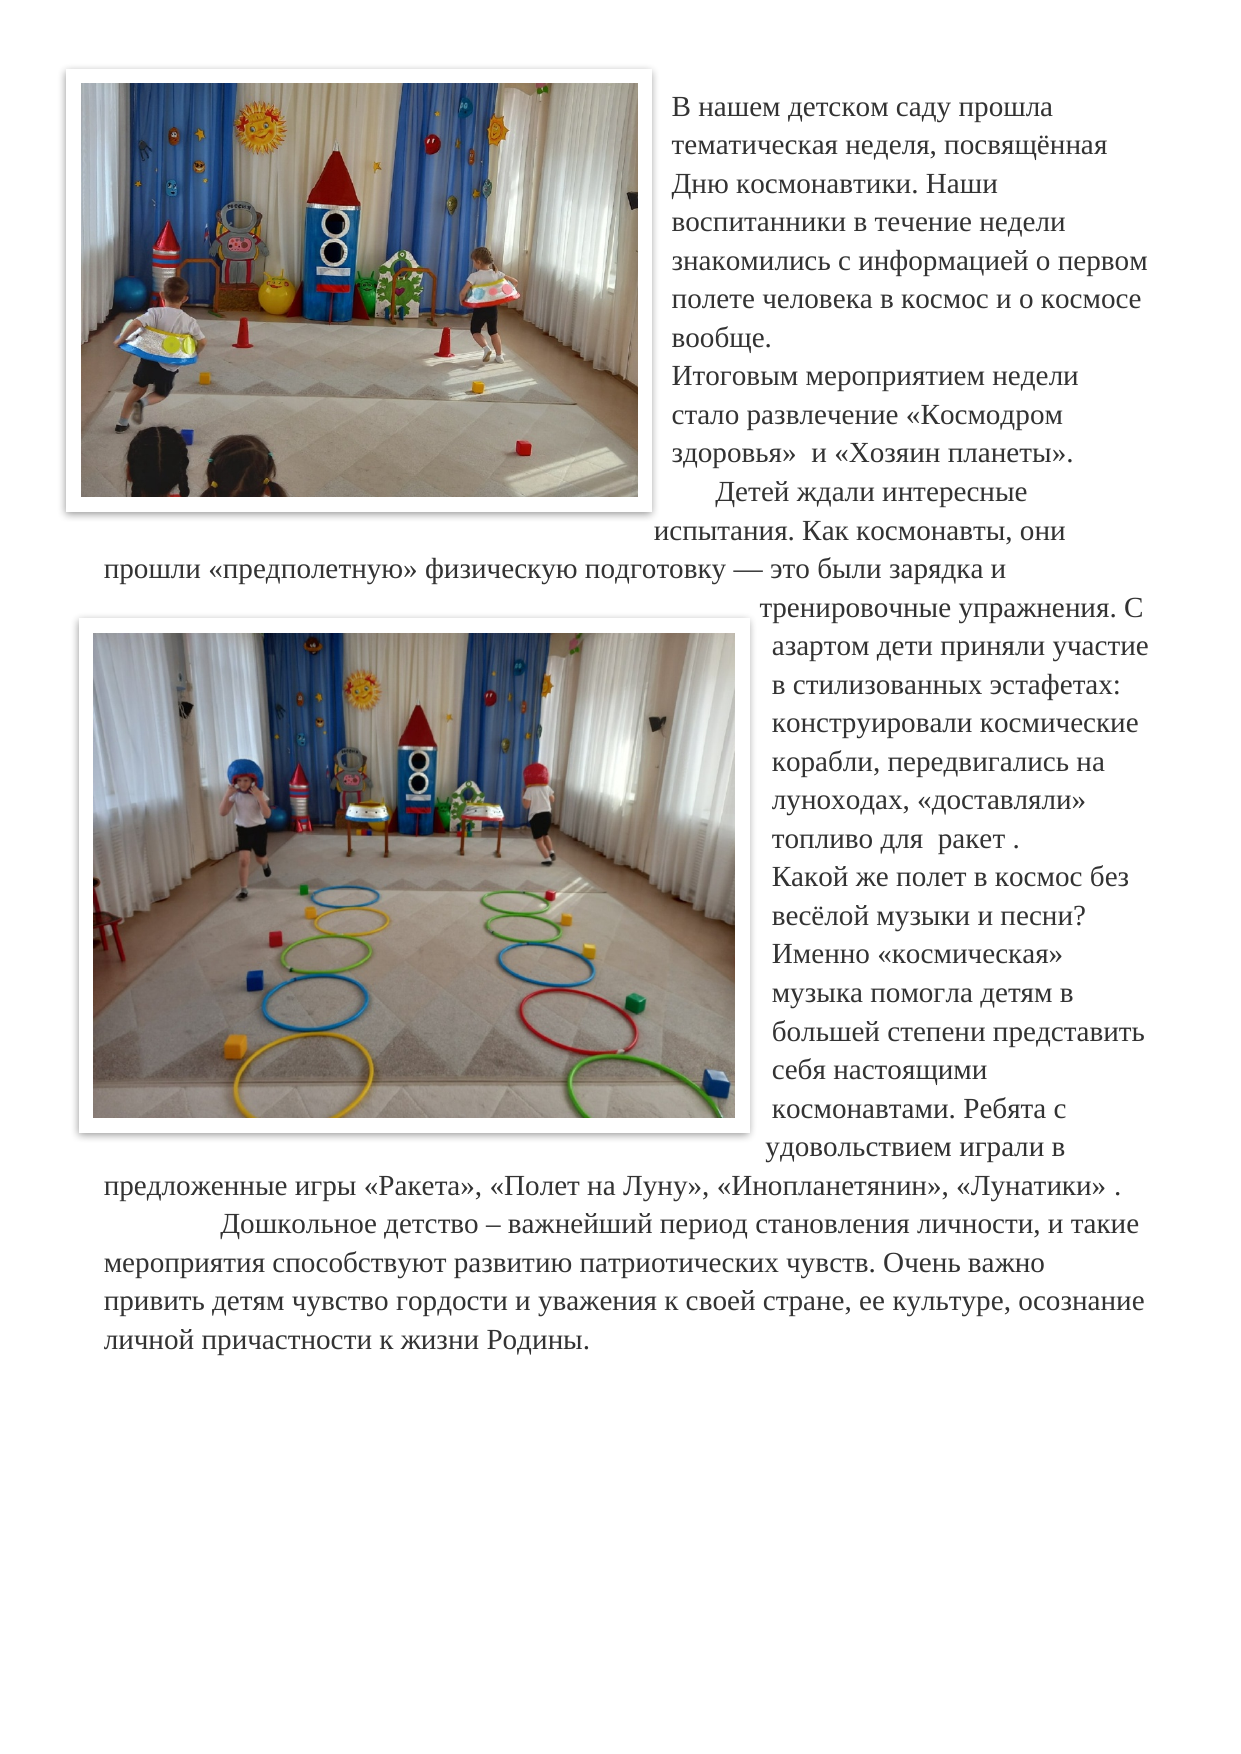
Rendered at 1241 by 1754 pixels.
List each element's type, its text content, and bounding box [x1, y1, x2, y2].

picture [93, 633, 735, 1118]
picture [81, 83, 638, 497]
